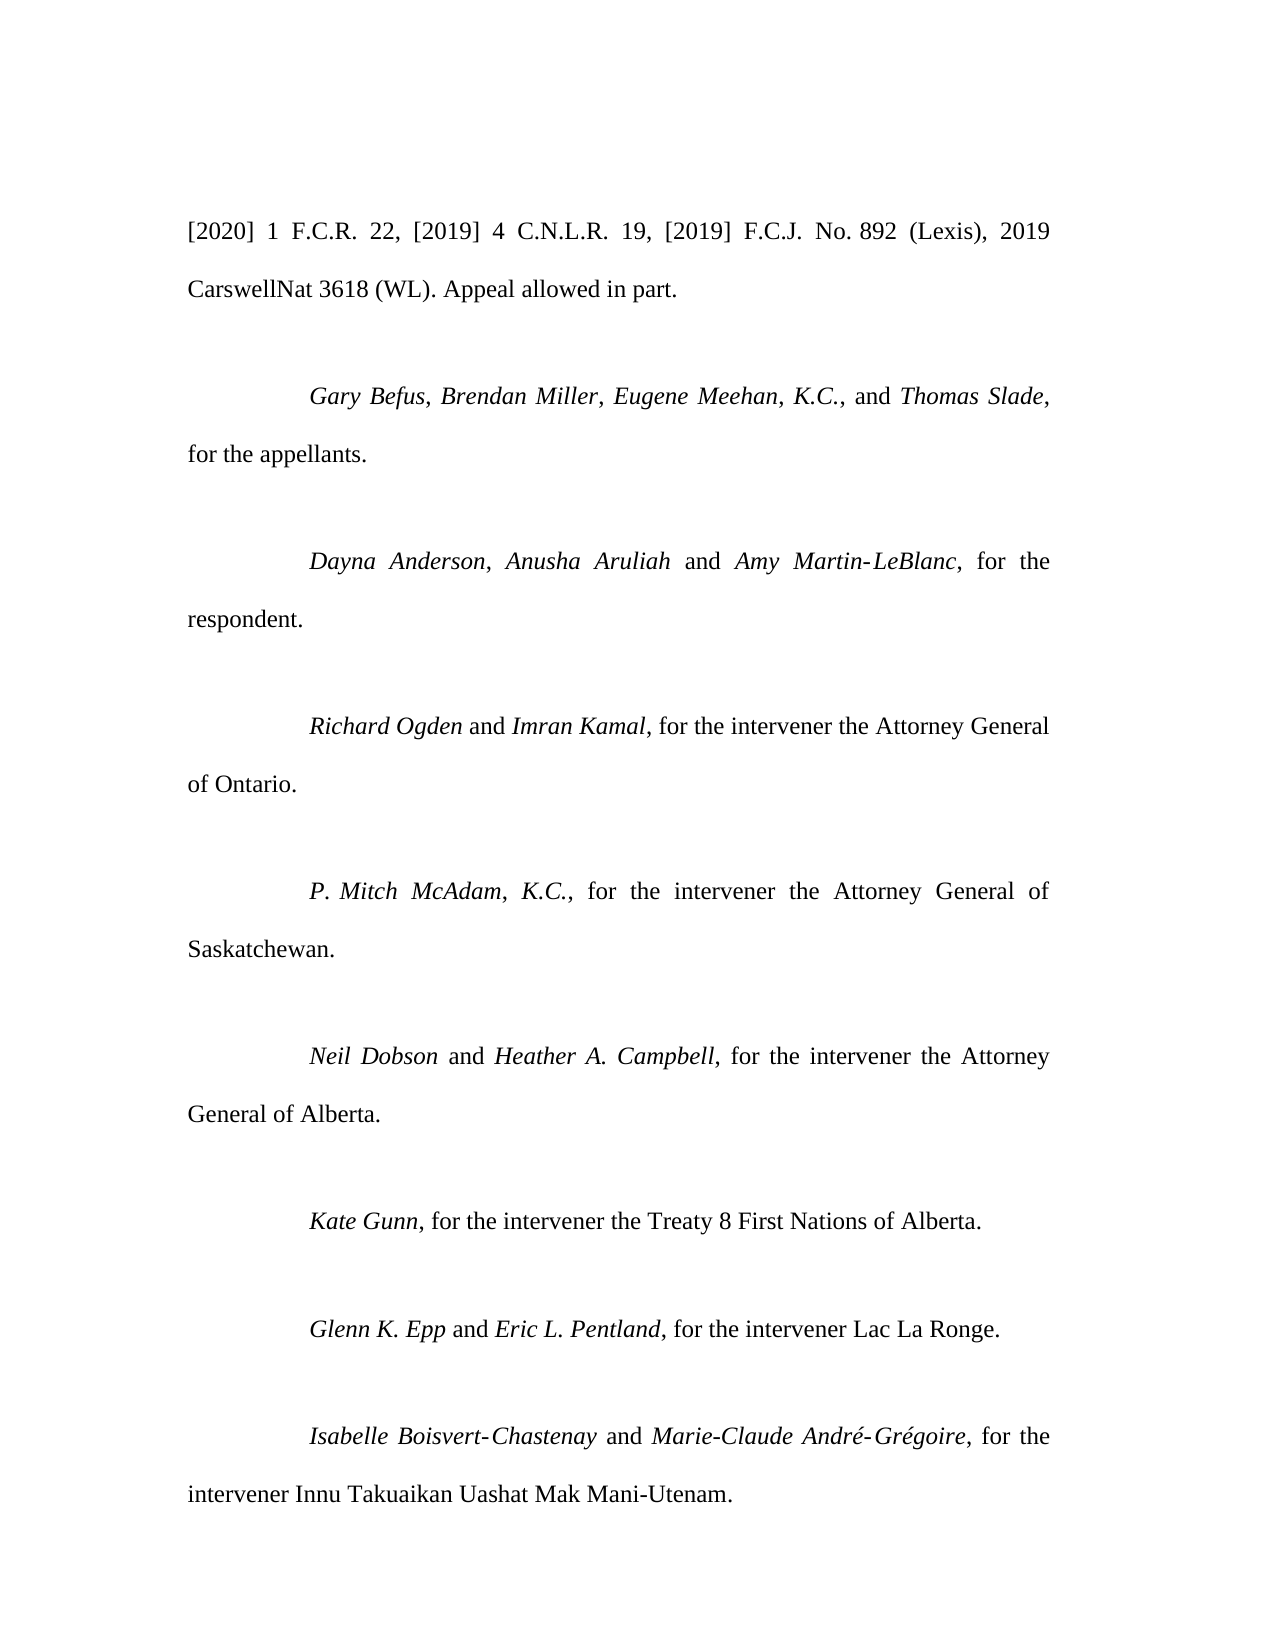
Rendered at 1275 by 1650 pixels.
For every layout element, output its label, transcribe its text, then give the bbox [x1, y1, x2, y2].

text Neil Dobson and Heather A. Campbell, for the intervener the Attorney General of Alberta. [187, 1041, 1050, 1128]
text Richard Ogden and Imran Kamal, for the intervener the Attorney General of Ontario. [187, 711, 1050, 798]
text P. Mitch McAdam, K.C., for the intervener the Attorney General of Saskatchewan. [187, 876, 1050, 963]
text Gary Befus, Brendan Miller, Eugene Meehan, K.C., and Thomas Slade, for the appellants. [187, 381, 1050, 468]
text Isabelle Boisvert-Chastenay and Marie-Claude André-Grégoire, for the intervener Innu Takuaikan Uashat Mak Mani-Utenam. [187, 1421, 1050, 1508]
text Dayna Anderson, Anusha Aruliah and Amy Martin-LeBlanc, for the respondent. [187, 546, 1050, 633]
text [187, 216, 1050, 303]
text Kate Gunn, for the intervener the Treaty 8 First Nations of Alberta. [187, 1206, 1050, 1235]
text Glenn K. Epp and Eric L. Pentland, for the intervener Lac La Ronge. [187, 1314, 1050, 1343]
